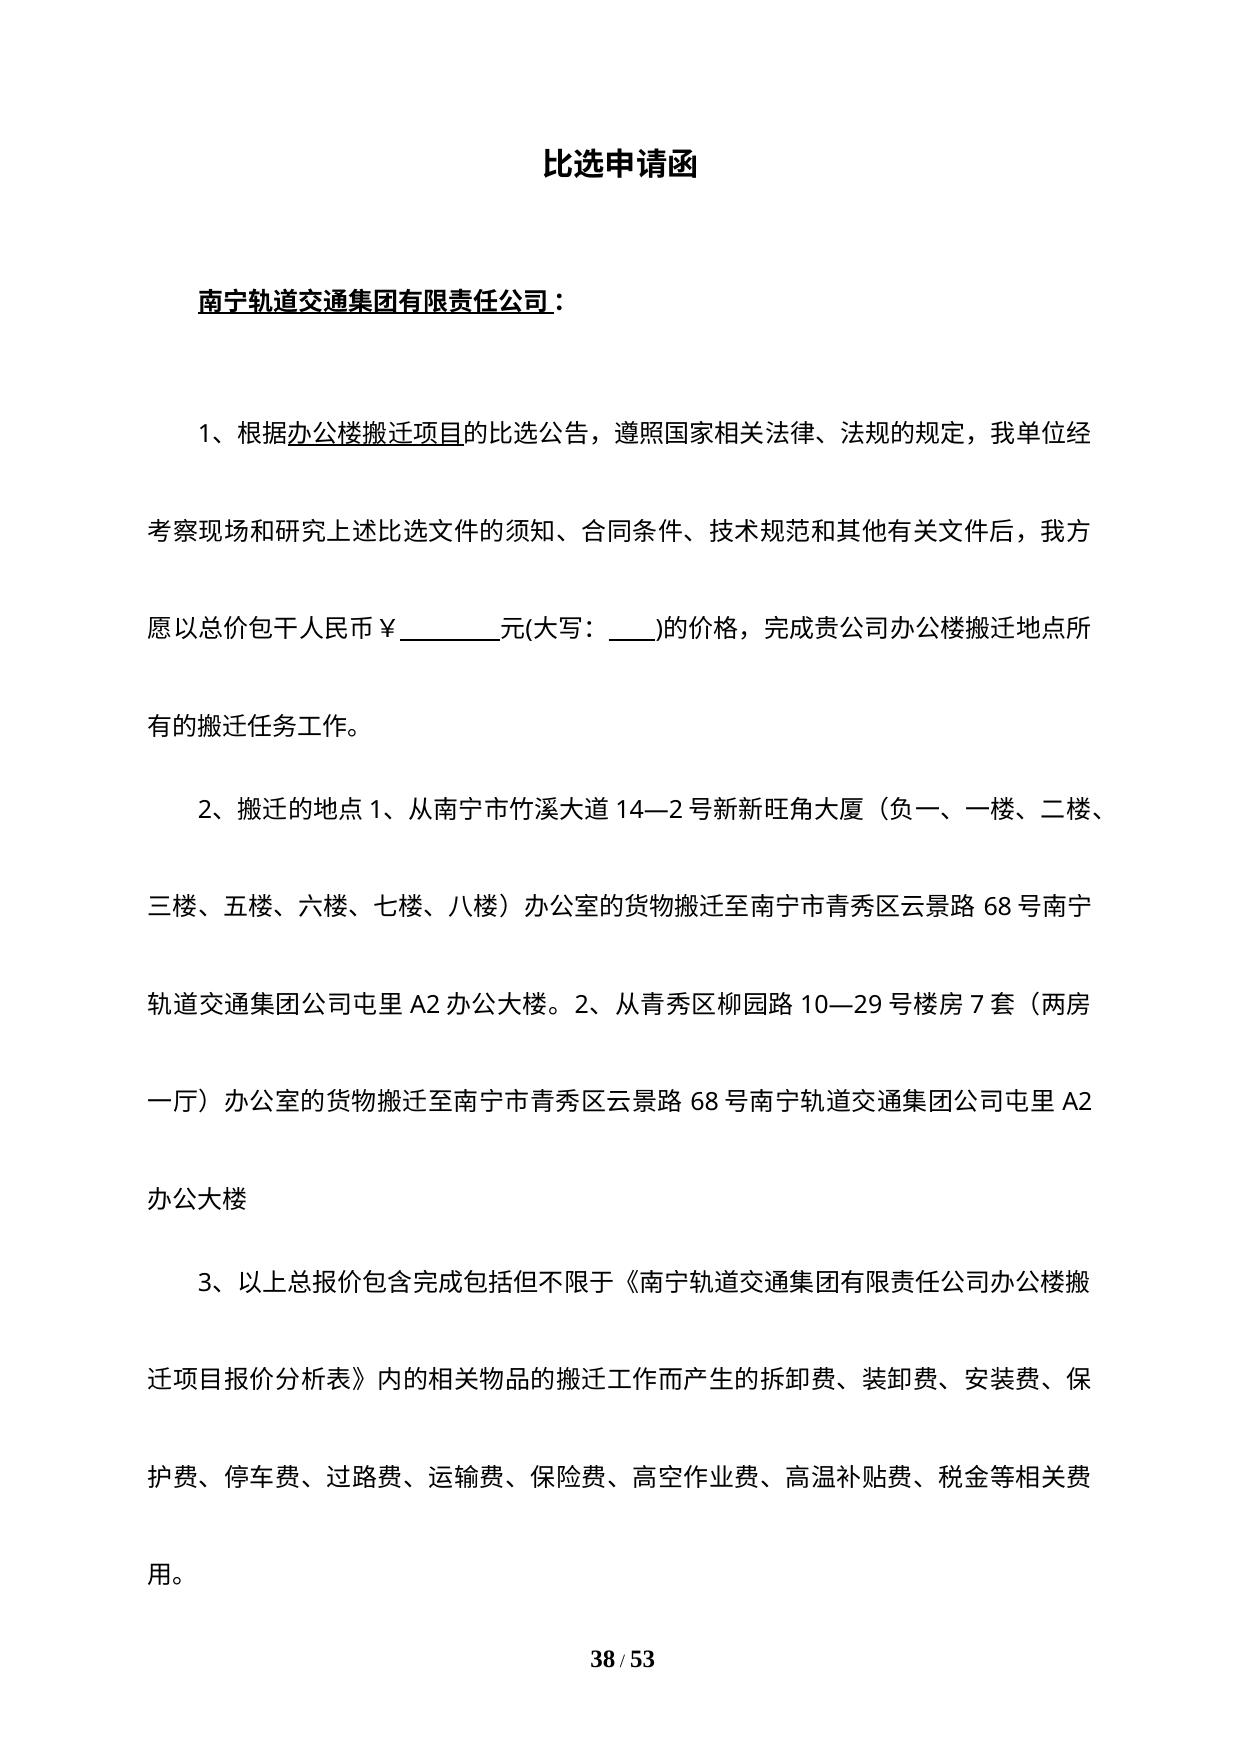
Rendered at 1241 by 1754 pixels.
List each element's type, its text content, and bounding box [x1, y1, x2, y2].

text 3、以上总报价包含完成包括但不限于《南宁轨道交通集团有限责任公司办公楼搬迁项目报价分析表》内的相关物品的搬迁工作而产生的拆卸费、装卸费、安装费、保护费、停车费、过路费、运输费、保险费、高空作业费、高温补贴费、税金等相关费用。 [148, 1248, 1092, 1605]
text 比选申请函 [148, 129, 1092, 194]
text 2、搬迁的地点1、从南宁市竹溪大道14—2号新新旺角大厦（负一、一楼、二楼、三楼、五楼、六楼、七楼、八楼）办公室的货物搬迁至南宁市青秀区云景路68号南宁轨道交通集团公司屯里A2办公大楼。2、从青秀区柳园路10—29号楼房7套（两房一厅）办公室的货物搬迁至南宁市青秀区云景路68号南宁轨道交通集团公司屯里A2办公大楼 [148, 775, 1092, 1230]
text 南宁轨道交通集团有限责任公司 ： [148, 267, 1092, 332]
text 1、根据办公楼搬迁项目的比选公告，遵照国家相关法律、法规的规定，我单位经考察现场和研究上述比选文件的须知、合同条件、技术规范和其他有关文件后，我方愿以总价包干人民币￥ 元(大写： )的价格，完成贵公司办公楼搬迁地点所有的搬迁任务工作。 [148, 399, 1092, 757]
